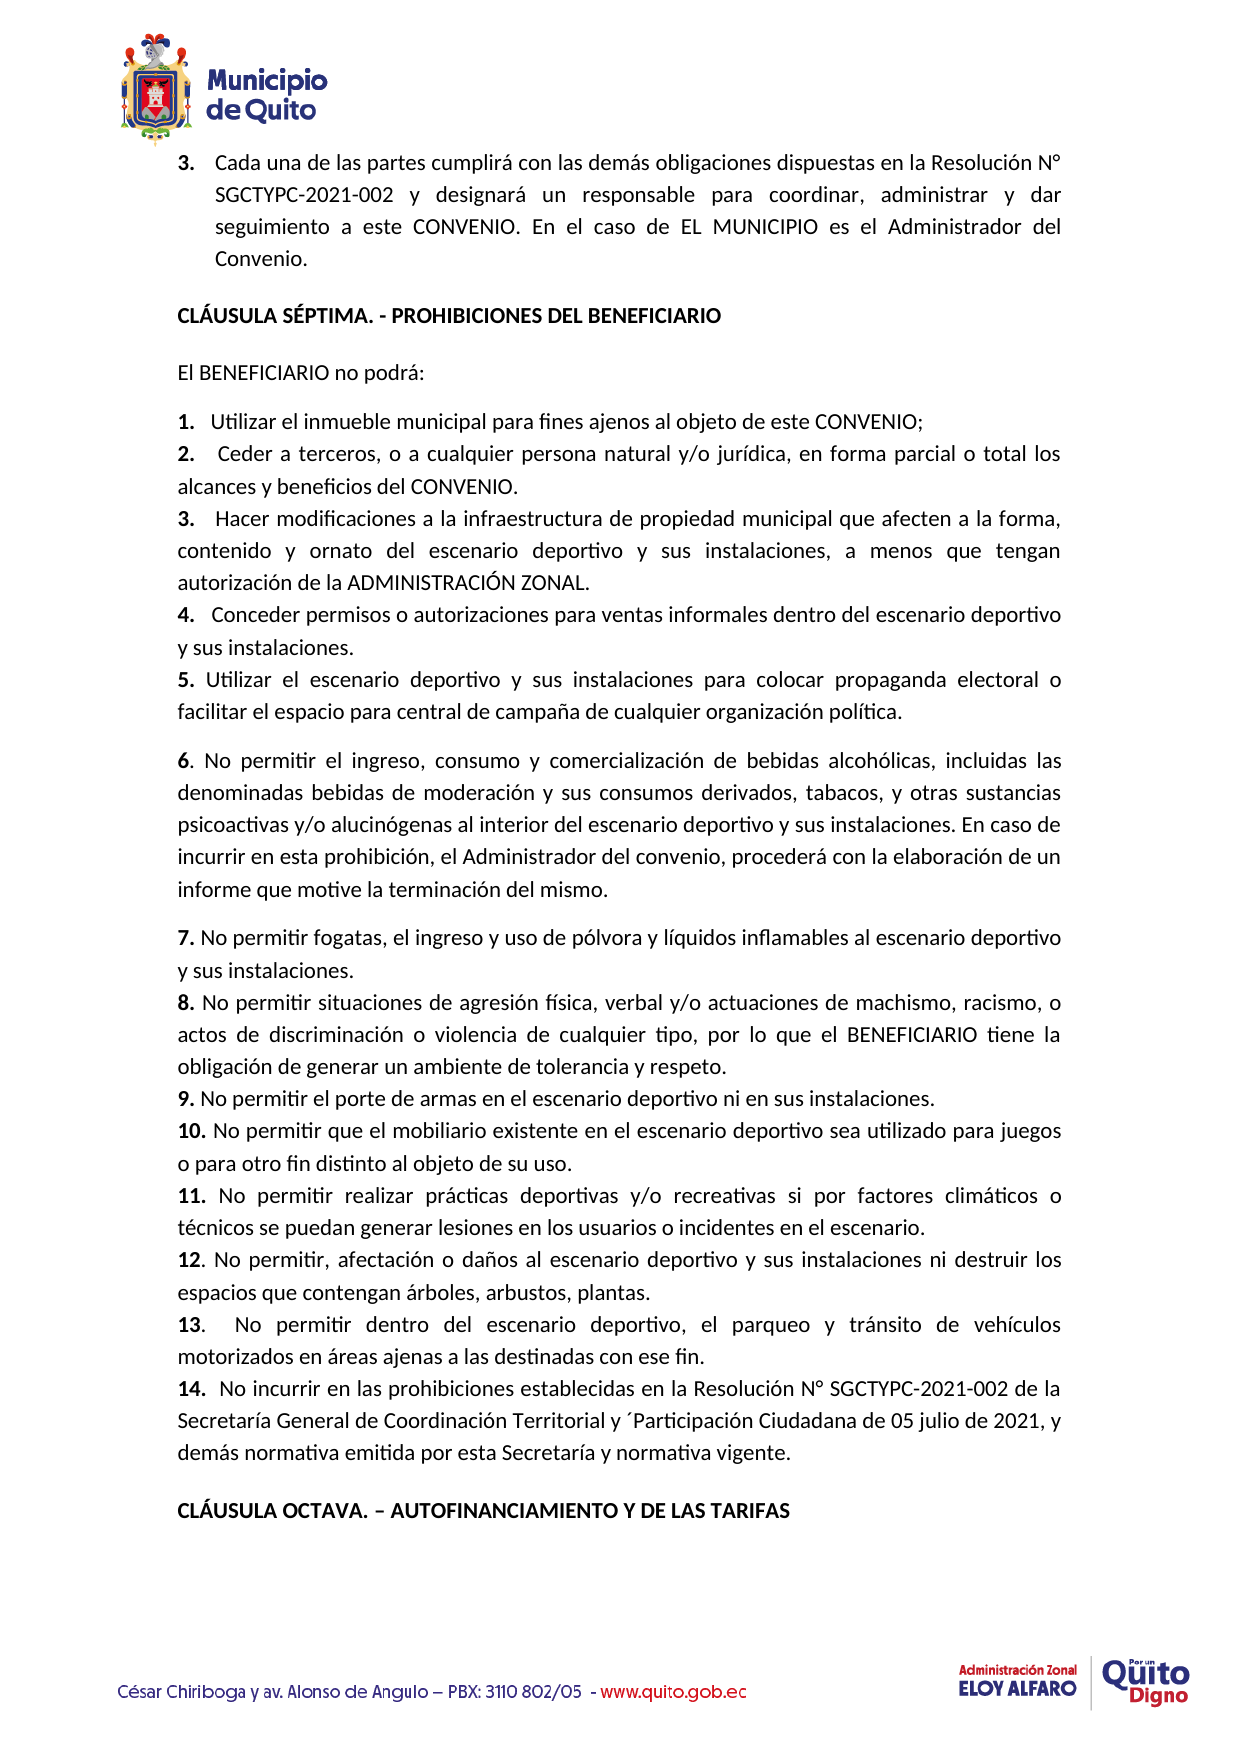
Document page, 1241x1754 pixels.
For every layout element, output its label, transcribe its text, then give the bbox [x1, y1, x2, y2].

text 7. No permitir fogatas, el ingreso y uso de pólvora y líquidos inflamables al escenario deportivo y sus instalaciones. [177, 923, 1063, 984]
text 12. No permitir, afectación o daños al escenario deportivo y sus instalaciones ni destruir los espacios que contengan árboles, arbustos, plantas. [177, 1245, 1063, 1306]
picture [51, 1642, 1241, 1716]
text El BENEFICIARIO no podrá: [177, 358, 1063, 387]
text 3. Hacer modificaciones a la infraestructura de propiedad municipal que afecten a la forma, contenido y ornato del escenario deportivo y sus instalaciones, a menos que tengan autorización de la ADMINISTRACIÓN ZONAL. [177, 504, 1063, 596]
text 6. No permitir el ingreso, consumo y comercialización de bebidas alcohólicas, incluidas las denominadas bebidas de moderación y sus consumos derivados, tabacos, y otras sustancias psicoactivas y/o alucinógenas al interior del escenario deportivo y sus instalaciones. En caso de incurrir en esta prohibición, el Administrador del convenio, procederá con la elaboración de un informe que motive la terminación del mismo. [177, 746, 1063, 903]
text 1. Utilizar el inmueble municipal para fines ajenos al objeto de este CONVENIO; [177, 407, 1063, 435]
text CLÁUSULA OCTAVA. – AUTOFINANCIAMIENTO Y DE LAS TARIFAS [177, 1496, 1063, 1524]
text 10. No permitir que el mobiliario existente en el escenario deportivo sea utilizado para juegos o para otro fin distinto al objeto de su uso. [177, 1117, 1063, 1177]
text 8. No permitir situaciones de agresión física, verbal y/o actuaciones de machismo, racismo, o actos de discriminación o violencia de cualquier tipo, por lo que el BENEFICIARIO tiene la obligación de generar un ambiente de tolerancia y respeto. [177, 988, 1063, 1080]
text 4. Conceder permisos o autorizaciones para ventas informales dentro del escenario deportivo y sus instalaciones. [177, 601, 1063, 661]
text 13. No permitir dentro del escenario deportivo, el parqueo y tránsito de vehículos motorizados en áreas ajenas a las destinadas con ese fin. [177, 1310, 1063, 1370]
text 9. No permitir el porte de armas en el escenario deportivo ni en sus instalaciones. [177, 1084, 1063, 1112]
text 5. Utilizar el escenario deportivo y sus instalaciones para colocar propaganda electoral o facilitar el espacio para central de campaña de cualquier organización política. [177, 665, 1063, 725]
text CLÁUSULA SÉPTIMA. - PROHIBICIONES DEL BENEFICIARIO [177, 301, 1063, 329]
text 14. No incurrir en las prohibiciones establecidas en la Resolución N° SGCTYPC-2021-002 de la Secretaría General de Coordinación Territorial y ´Participación Ciudadana de 05 julio de 2021, y demás normativa emitida por esta Secretaría y normativa vigente. [177, 1374, 1063, 1467]
text 2. Ceder a terceros, o a cualquier persona natural y/o jurídica, en forma parcial o total los alcances y beneficios del CONVENIO. [177, 439, 1063, 500]
text 11. No permitir realizar prácticas deportivas y/o recreativas si por factores climáticos o técnicos se puedan generar lesiones en los usuarios o incidentes en el escenario. [177, 1181, 1063, 1241]
list Cada una de las partes cumplirá con las demás obligaciones dispuestas en la Resolución N° SGCTYPC-2021-002 y designará un responsable para coordinar, administrar y dar seguimiento a este CONVENIO. En el caso de EL MUNICIPIO es el Administrador del Convenio. [177, 148, 1063, 272]
picture [88, 19, 338, 147]
